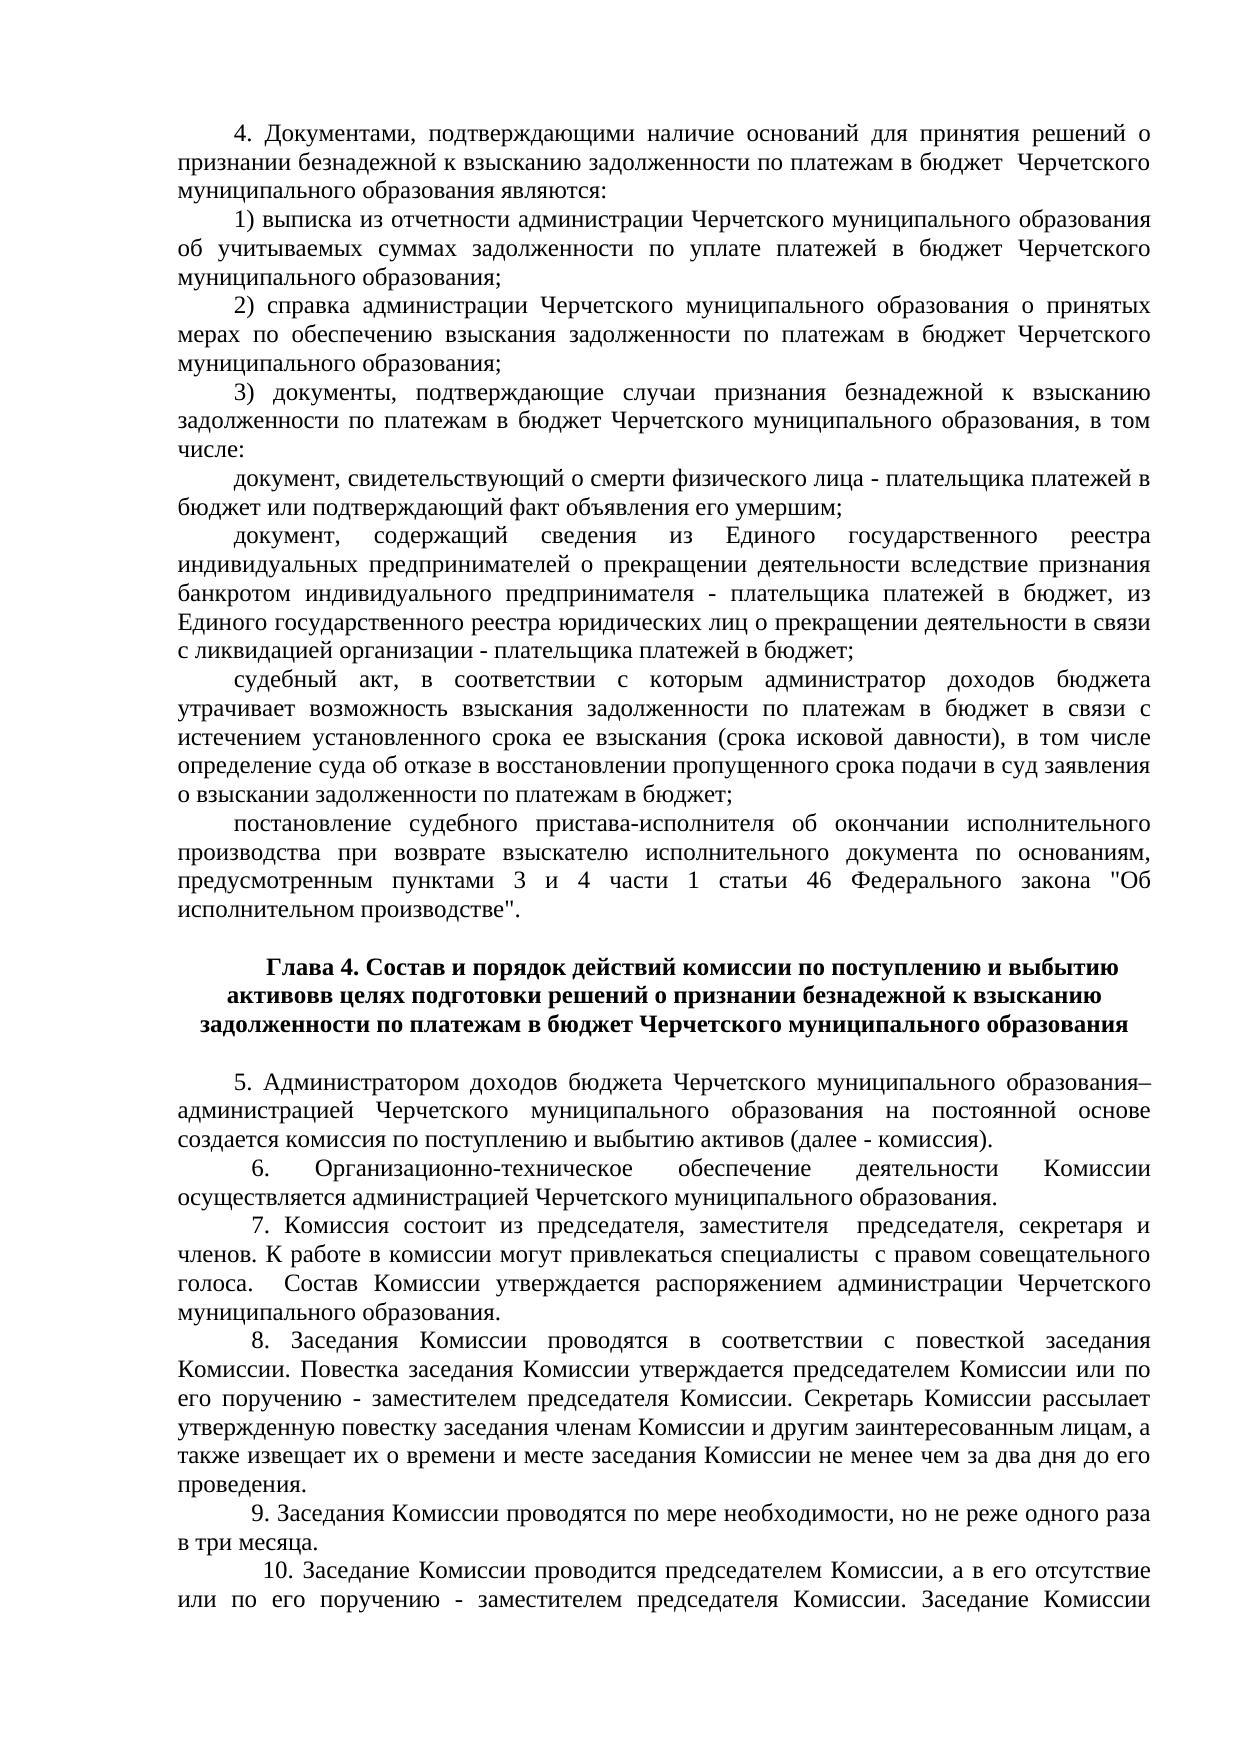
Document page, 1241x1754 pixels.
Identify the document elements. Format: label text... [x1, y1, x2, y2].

text 3) документы, подтверждающие случаи признания безнадежной к взысканию задолженности по платежам в бюджет Черчетского муниципального образования, в том числе: [177, 377, 1152, 463]
text 1) выписка из отчетности администрации Черчетского муниципального образования об учитываемых суммах задолженности по уплате платежей в бюджет Черчетского муниципального образования; [177, 204, 1152, 291]
text 4. Документами, подтверждающими наличие оснований для принятия решений о признании безнадежной к взысканию задолженности по платежам в бюджет Черчетского муниципального образования являются: [177, 118, 1152, 204]
text документ, свидетельствующий о смерти физического лица - плательщика платежей в бюджет или подтверждающий факт объявления его умершим; [177, 463, 1152, 521]
text 2) справка администрации Черчетского муниципального образования о принятых мерах по обеспечению взыскания задолженности по платежам в бюджет Черчетского муниципального образования; [177, 291, 1152, 377]
text судебный акт, в соответствии с которым администратор доходов бюджета утрачивает возможность взыскания задолженности по платежам в бюджет в связи с истечением установленного срока ее взыскания (срока исковой давности), в том числе определение суда об отказе в восстановлении пропущенного срока подачи в суд заявления о взыскании задолженности по платежам в бюджет; [177, 664, 1152, 808]
text 7. Комиссия состоит из председателя, заместителя председателя, секретаря и членов. К работе в комиссии могут привлекаться специалисты с правом совещательного голоса. Состав Комиссии утверждается распоряжением администрации Черчетского муниципального образования. [177, 1211, 1152, 1326]
text 5. Администратором доходов бюджета Черчетского муниципального образования– администрацией Черчетского муниципального образования на постоянной основе создается комиссия по поступлению и выбытию активов (далее - комиссия). [177, 1067, 1152, 1153]
text документ, содержащий сведения из Единого государственного реестра индивидуальных предпринимателей о прекращении деятельности вследствие признания банкротом индивидуального предпринимателя - плательщика платежей в бюджет, из Единого государственного реестра юридических лиц о прекращении деятельности в связи с ликвидацией организации - плательщика платежей в бюджет; [177, 521, 1152, 664]
text 6. Организационно-техническое обеспечение деятельности Комиссии осуществляется администрацией Черчетского муниципального образования. [177, 1153, 1152, 1211]
text Глава 4. Состав и порядок действий комиссии по поступлению и выбытию активовв целях подготовки решений о признании безнадежной к взысканию задолженности по платежам в бюджет Черчетского муниципального образования [177, 952, 1152, 1038]
text постановление судебного пристава-исполнителя об окончании исполнительного производства при возврате взыскателю исполнительного документа по основаниям, предусмотренным пунктами 3 и 4 части 1 статьи 46 Федерального закона "Об исполнительном производстве". [177, 808, 1152, 923]
text 9. Заседания Комиссии проводятся по мере необходимости, но не реже одного раза в три месяца. [177, 1498, 1152, 1556]
text 8. Заседания Комиссии проводятся в соответствии с повесткой заседания Комиссии. Повестка заседания Комиссии утверждается председателем Комиссии или по его поручению - заместителем председателя Комиссии. Секретарь Комиссии рассылает утвержденную повестку заседания членам Комиссии и другим заинтересованным лицам, а также извещает их о времени и месте заседания Комиссии не менее чем за два дня до его проведения. [177, 1326, 1152, 1498]
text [177, 1556, 1152, 1613]
